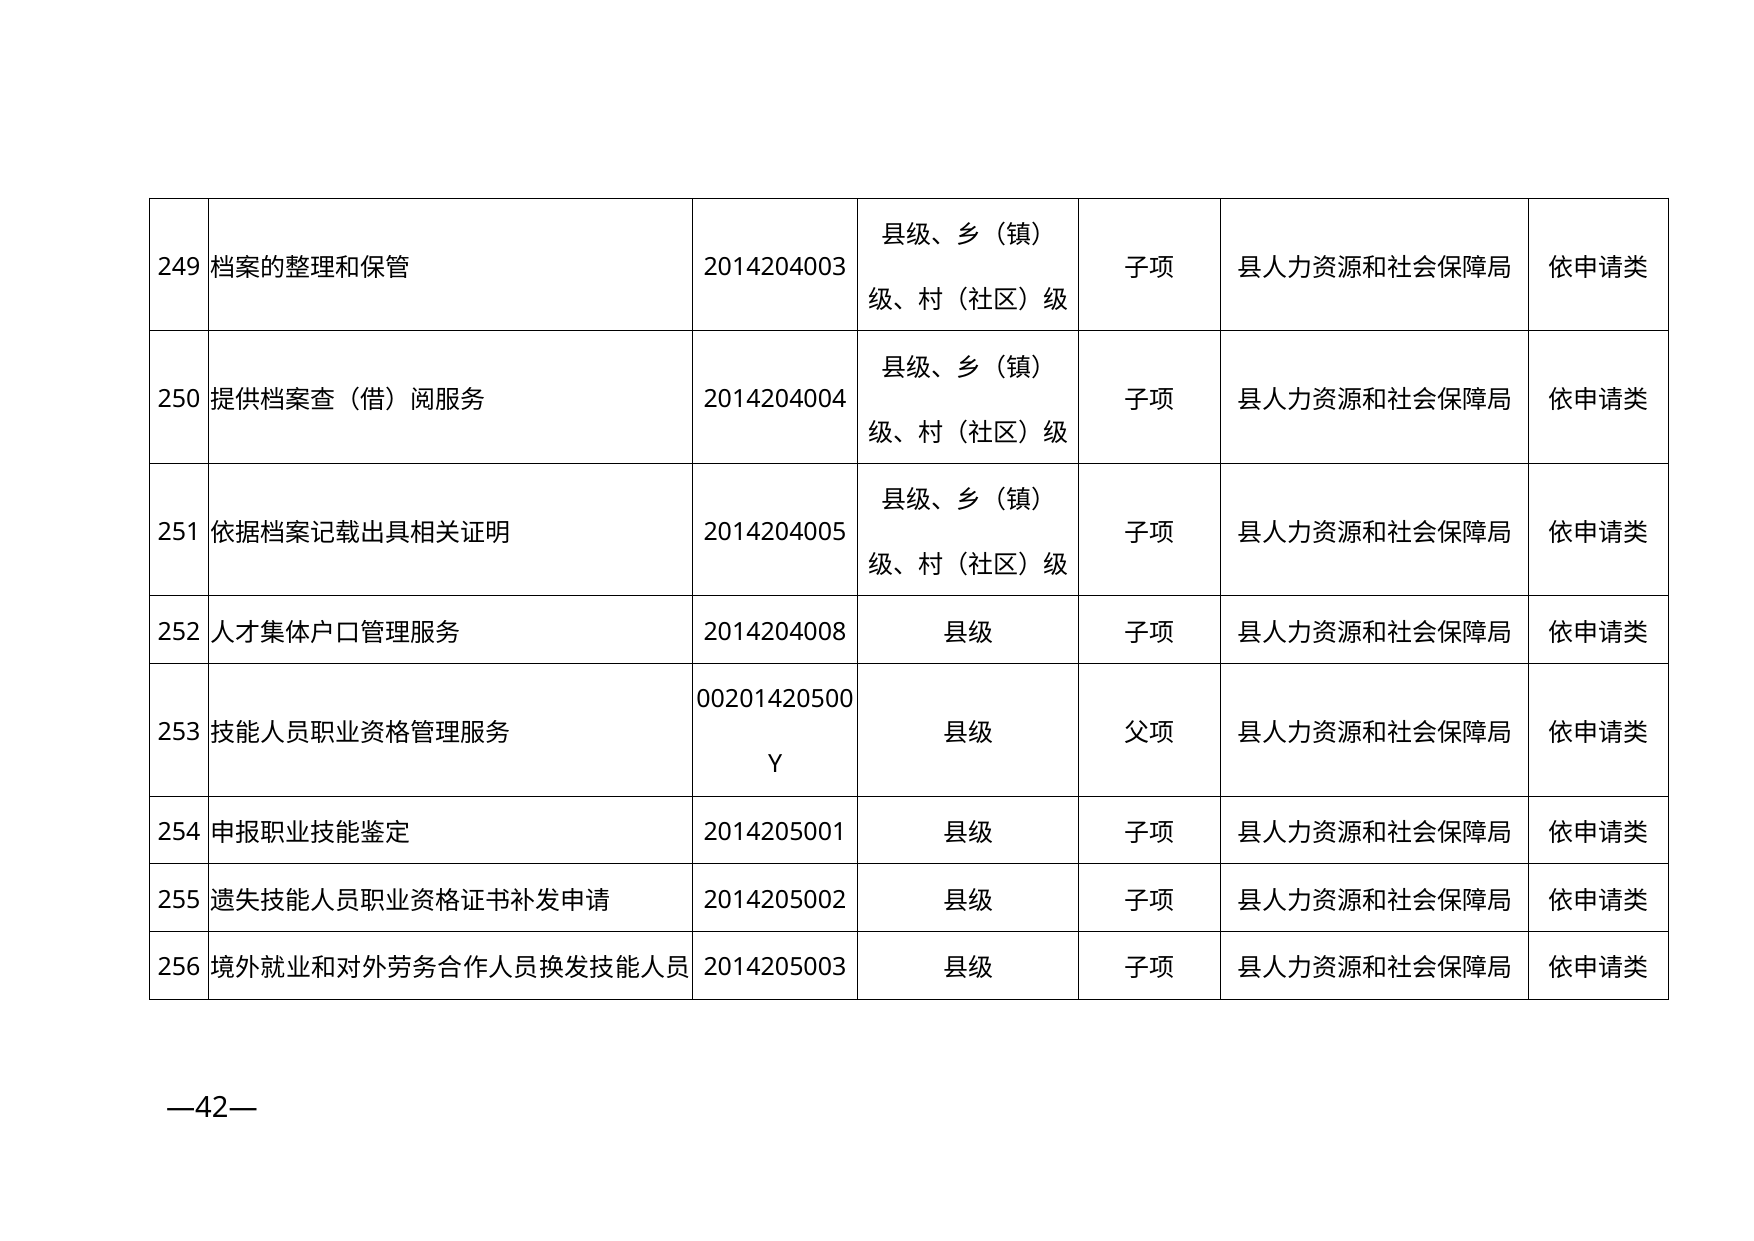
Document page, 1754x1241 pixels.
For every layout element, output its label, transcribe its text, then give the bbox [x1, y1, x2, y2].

table_cell 依申请类 [1529, 331, 1668, 463]
table_cell 县人力资源和社会保障局 [1221, 664, 1528, 796]
table_cell 249 [150, 199, 208, 330]
table_cell 250 [150, 331, 208, 463]
table_cell 依申请类 [1529, 199, 1668, 330]
table_cell 县人力资源和社会保障局 [1221, 864, 1528, 931]
table_cell 子项 [1079, 199, 1220, 330]
table_cell 2014204003 [693, 199, 857, 330]
table_cell 子项 [1079, 331, 1220, 463]
table_cell 县级 [858, 596, 1078, 663]
table_cell 256 [150, 932, 208, 998]
table_cell 子项 [1079, 864, 1220, 931]
table_cell 县人力资源和社会保障局 [1221, 596, 1528, 663]
table_cell 依申请类 [1529, 932, 1668, 998]
table_cell 县级 [858, 664, 1078, 796]
table_cell 依申请类 [1529, 664, 1668, 796]
table_cell 县人力资源和社会保障局 [1221, 331, 1528, 463]
table_cell 技能人员职业资格管理服务 [209, 664, 692, 796]
table_cell 遗失技能人员职业资格证书补发申请 [209, 864, 692, 931]
table_cell 254 [150, 797, 208, 863]
table_cell 县级 [858, 797, 1078, 863]
table_cell 申报职业技能鉴定 [209, 797, 692, 863]
table_cell 依申请类 [1529, 464, 1668, 595]
table_cell 251 [150, 464, 208, 595]
table_cell 县级 [858, 932, 1078, 998]
table_cell 档案的整理和保管 [209, 199, 692, 330]
table_cell 依据档案记载出具相关证明 [209, 464, 692, 595]
table_cell 253 [150, 664, 208, 796]
table_cell 2014205003 [693, 932, 857, 998]
table_cell 县级、乡（镇）级、村（社区）级 [858, 331, 1078, 463]
table_cell 县级、乡（镇）级、村（社区）级 [858, 464, 1078, 595]
table_cell 子项 [1079, 797, 1220, 863]
table_cell 2014204004 [693, 331, 857, 463]
table_cell 2014204008 [693, 596, 857, 663]
table_cell 依申请类 [1529, 596, 1668, 663]
table_cell 县人力资源和社会保障局 [1221, 797, 1528, 863]
table_cell 县人力资源和社会保障局 [1221, 464, 1528, 595]
table_cell 人才集体户口管理服务 [209, 596, 692, 663]
table_cell 县人力资源和社会保障局 [1221, 932, 1528, 998]
table_cell 2014204005 [693, 464, 857, 595]
table_cell 提供档案查（借）阅服务 [209, 331, 692, 463]
table_cell 县级 [858, 864, 1078, 931]
table_cell 252 [150, 596, 208, 663]
table_cell 255 [150, 864, 208, 931]
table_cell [209, 932, 692, 998]
table_cell 2014205001 [693, 797, 857, 863]
table_cell 县人力资源和社会保障局 [1221, 199, 1528, 330]
table_cell 依申请类 [1529, 797, 1668, 863]
table_cell 子项 [1079, 932, 1220, 998]
table_cell 依申请类 [1529, 864, 1668, 931]
table_cell 县级、乡（镇）级、村（社区）级 [858, 199, 1078, 330]
table_cell 子项 [1079, 464, 1220, 595]
table_cell 父项 [1079, 664, 1220, 796]
table_cell 2014205002 [693, 864, 857, 931]
table_cell 00201420500Y [693, 664, 857, 796]
table_cell 子项 [1079, 596, 1220, 663]
